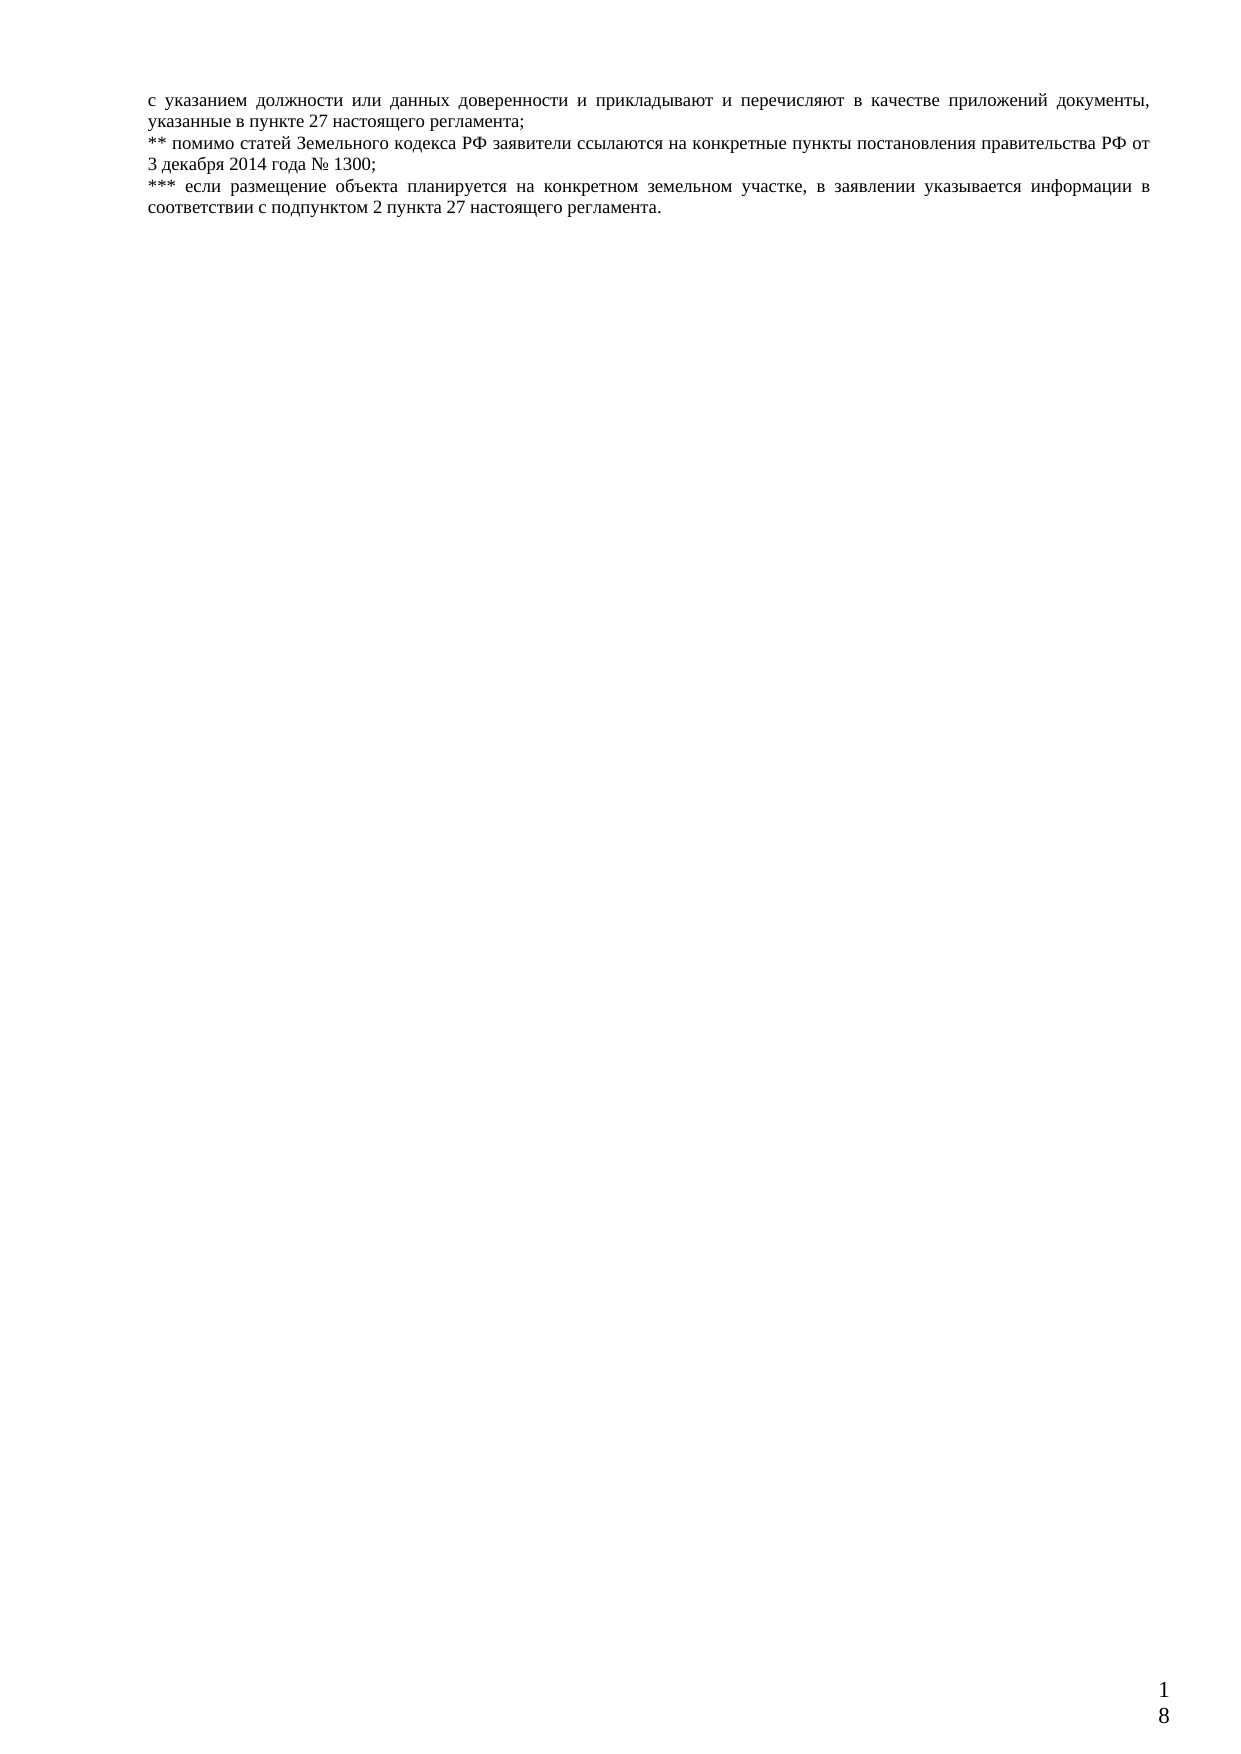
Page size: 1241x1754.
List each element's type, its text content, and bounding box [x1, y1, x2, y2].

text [148, 89, 1152, 132]
text ** помимо статей Земельного кодекса РФ заявители ссылаются на конкретные пункты постановления правительства РФ от 3 декабря 2014 года № 1300; [148, 132, 1152, 175]
text *** если размещение объекта планируется на конкретном земельном участке, в заявлении указывается информации в соответствии с подпунктом 2 пункта 27 настоящего регламента. [148, 175, 1152, 218]
